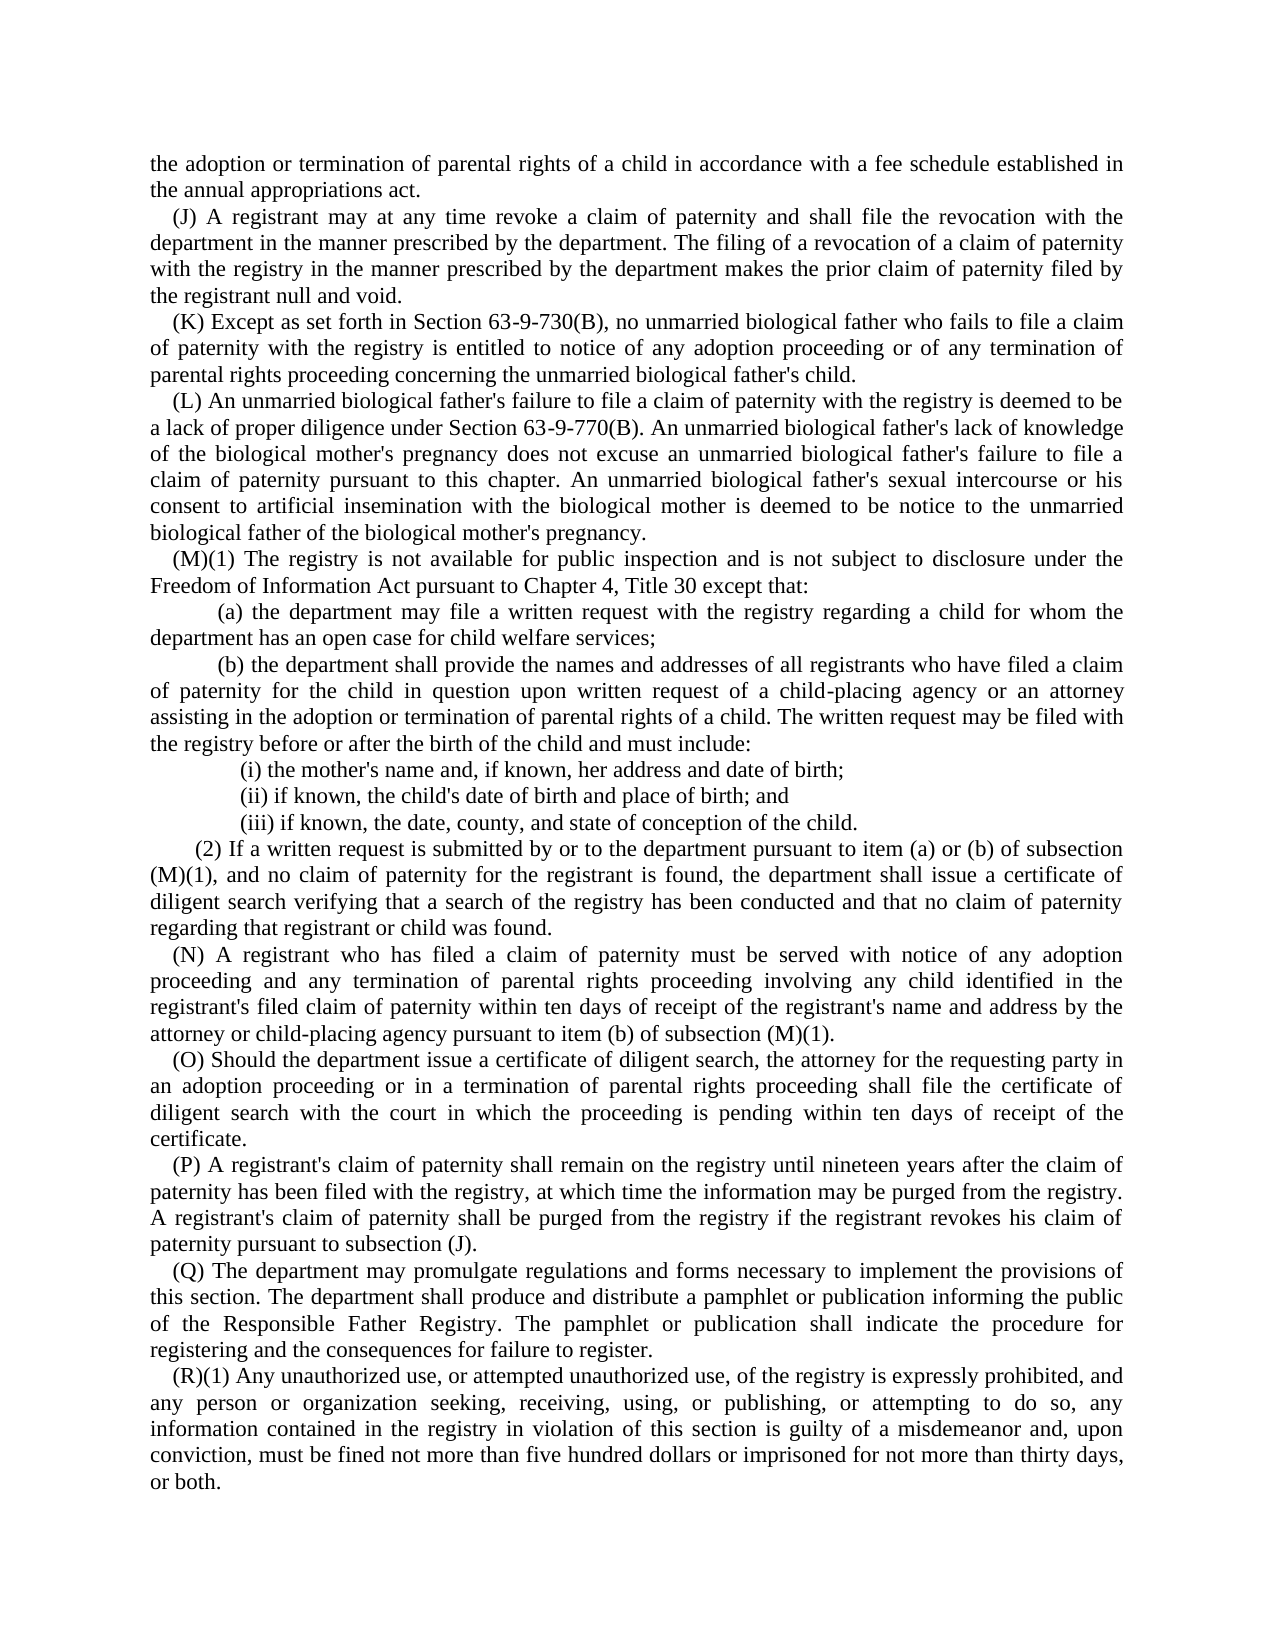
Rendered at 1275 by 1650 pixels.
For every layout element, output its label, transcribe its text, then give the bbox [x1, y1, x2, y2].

text (i) the mother's name and, if known, her address and date of birth; [150, 756, 1125, 782]
text (L) An unmarried biological father's failure to file a claim of paternity with the registry is deemed to be a lack of proper diligence under Section 63-9-770(B). An unmarried biological father's lack of knowledge of the biological mother's pregnancy does not excuse an unmarried biological father's failure to file a claim of paternity pursuant to this chapter. An unmarried biological father's sexual intercourse or his consent to artificial insemination with the biological mother is deemed to be notice to the unmarried biological father of the biological mother's pregnancy. [150, 387, 1125, 545]
text (Q) The department may promulgate regulations and forms necessary to implement the provisions of this section. The department shall produce and distribute a pamphlet or publication informing the public of the Responsible Father Registry. The pamphlet or publication shall indicate the procedure for registering and the consequences for failure to register. [150, 1257, 1125, 1362]
text (ii) if known, the child's date of birth and place of birth; and [150, 782, 1125, 809]
text (J) A registrant may at any time revoke a claim of paternity and shall file the revocation with the department in the manner prescribed by the department. The filing of a revocation of a claim of paternity with the registry in the manner prescribed by the department makes the prior claim of paternity filed by the registrant null and void. [150, 203, 1125, 308]
text (M)(1) The registry is not available for public inspection and is not subject to disclosure under the Freedom of Information Act pursuant to Chapter 4, Title 30 except that: [150, 545, 1125, 598]
text (O) Should the department issue a certificate of diligent search, the attorney for the requesting party in an adoption proceeding or in a termination of parental rights proceeding shall file the certificate of diligent search with the court in which the proceeding is pending within ten days of receipt of the certificate. [150, 1046, 1125, 1151]
text (N) A registrant who has filed a claim of paternity must be served with notice of any adoption proceeding and any termination of parental rights proceeding involving any child identified in the registrant's filed claim of paternity within ten days of receipt of the registrant's name and address by the attorney or child-placing agency pursuant to item (b) of subsection (M)(1). [150, 941, 1125, 1046]
text (a) the department may file a written request with the registry regarding a child for whom the department has an open case for child welfare services; [150, 598, 1125, 651]
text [150, 150, 1125, 203]
text (iii) if known, the date, county, and state of conception of the child. [150, 809, 1125, 835]
text (K) Except as set forth in Section 63-9-730(B), no unmarried biological father who fails to file a claim of paternity with the registry is entitled to notice of any adoption proceeding or of any termination of parental rights proceeding concerning the unmarried biological father's child. [150, 308, 1125, 387]
text (b) the department shall provide the names and addresses of all registrants who have filed a claim of paternity for the child in question upon written request of a child-placing agency or an attorney assisting in the adoption or termination of parental rights of a child. The written request may be filed with the registry before or after the birth of the child and must include: [150, 651, 1125, 756]
text (2) If a written request is submitted by or to the department pursuant to item (a) or (b) of subsection (M)(1), and no claim of paternity for the registrant is found, the department shall issue a certificate of diligent search verifying that a search of the registry has been conducted and that no claim of paternity regarding that registrant or child was found. [150, 835, 1125, 941]
text (R)(1) Any unauthorized use, or attempted unauthorized use, of the registry is expressly prohibited, and any person or organization seeking, receiving, using, or publishing, or attempting to do so, any information contained in the registry in violation of this section is guilty of a misdemeanor and, upon conviction, must be fined not more than five hundred dollars or imprisoned for not more than thirty days, or both. [150, 1362, 1125, 1494]
text (P) A registrant's claim of paternity shall remain on the registry until nineteen years after the claim of paternity has been filed with the registry, at which time the information may be purged from the registry. A registrant's claim of paternity shall be purged from the registry if the registrant revokes his claim of paternity pursuant to subsection (J). [150, 1151, 1125, 1257]
